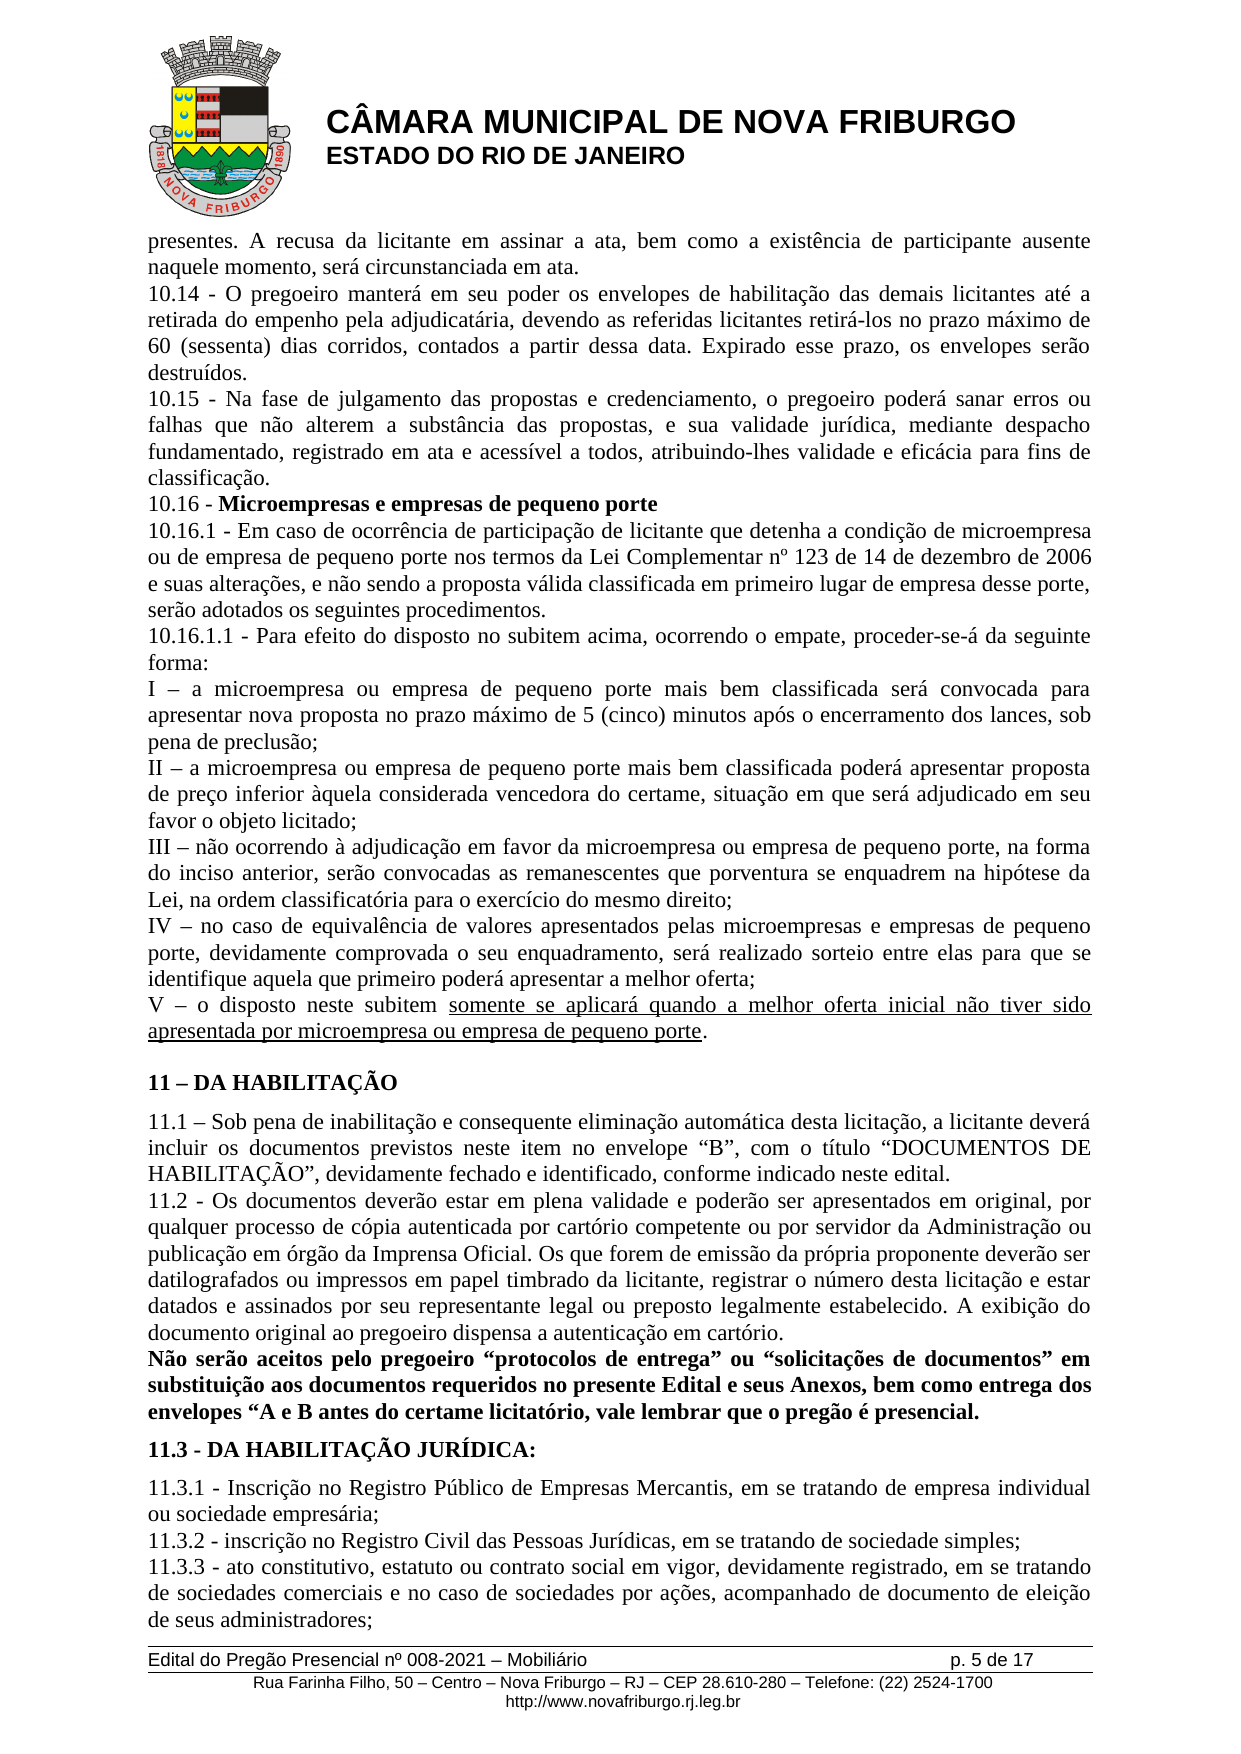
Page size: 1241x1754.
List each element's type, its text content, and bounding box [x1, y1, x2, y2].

text II – a microempresa ou empresa de pequeno porte mais bem classificada poderá apresentar proposta de preço inferior àquela considerada vencedora do certame, situação em que será adjudicado em seu favor o objeto licitado; [148, 754, 1093, 833]
text 10.16.1 - Em caso de ocorrência de participação de licitante que detenha a condição de microempresa ou de empresa de pequeno porte nos termos da Lei Complementar nº 123 de 14 de dezembro de 2006 e suas alterações, e não sendo a proposta válida classificada em primeiro lugar de empresa desse porte, serão adotados os seguintes procedimentos. [148, 517, 1093, 622]
text Não serão aceitos pelo pregoeiro “protocolos de entrega” ou “solicitações de documentos” em substituição aos documentos requeridos no presente Edital e seus Anexos, bem como entrega dos envelopes “A e B antes do certame licitatório, vale lembrar que o pregão é presencial. [148, 1345, 1093, 1424]
text 10.16.1.1 - Para efeito do disposto no subitem acima, ocorrendo o empate, proceder-se-á da seguinte forma: [148, 622, 1093, 675]
text I – a microempresa ou empresa de pequeno porte mais bem classificada será convocada para apresentar nova proposta no prazo máximo de 5 (cinco) minutos após o encerramento dos lances, sob pena de preclusão; [148, 675, 1093, 754]
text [148, 227, 1093, 280]
text 11.3.1 - Inscrição no Registro Público de Empresas Mercantis, em se tratando de empresa individual ou sociedade empresária; [148, 1474, 1093, 1527]
text 10.15 - Na fase de julgamento das propostas e credenciamento, o pregoeiro poderá sanar erros ou falhas que não alterem a substância das propostas, e sua validade jurídica, mediante despacho fundamentado, registrado em ata e acessível a todos, atribuindo-lhes validade e eficácia para fins de classificação. [148, 385, 1093, 491]
text 10.14 - O pregoeiro manterá em seu poder os envelopes de habilitação das demais licitantes até a retirada do empenho pela adjudicatária, devendo as referidas licitantes retirá-los no prazo máximo de 60 (sessenta) dias corridos, contados a partir dessa data. Expirado esse prazo, os envelopes serão destruídos. [148, 280, 1093, 385]
text IV – no caso de equivalência de valores apresentados pelas microempresas e empresas de pequeno porte, devidamente comprovada o seu enquadramento, será realizado sorteio entre elas para que se identifique aquela que primeiro poderá apresentar a melhor oferta; [148, 912, 1093, 991]
text 11.1 – Sob pena de inabilitação e consequente eliminação automática desta licitação, a licitante deverá incluir os documentos previstos neste item no envelope “B”, com o título “DOCUMENTOS DE HABILITAÇÃO”, devidamente fechado e identificado, conforme indicado neste edital. [148, 1108, 1093, 1187]
text 10.16 - Microempresas e empresas de pequeno porte [148, 491, 1093, 517]
text 11.3.3 - ato constitutivo, estatuto ou contrato social em vigor, devidamente registrado, em se tratando de sociedades comerciais e no caso de sociedades por ações, acompanhado de documento de eleição de seus administradores; [148, 1553, 1093, 1632]
text 11.3.2 - inscrição no Registro Civil das Pessoas Jurídicas, em se tratando de sociedade simples; [148, 1527, 1093, 1553]
text III – não ocorrendo à adjudicação em favor da microempresa ou empresa de pequeno porte, na forma do inciso anterior, serão convocadas as remanescentes que porventura se enquadrem na hipótese da Lei, na ordem classificatória para o exercício do mesmo direito; [148, 833, 1093, 912]
subtitle 11 – DA HABILITAÇÃO [148, 1069, 1093, 1095]
text 11.2 - Os documentos deverão estar em plena validade e poderão ser apresentados em original, por qualquer processo de cópia autenticada por cartório competente ou por servidor da Administração ou publicação em órgão da Imprensa Oficial. Os que forem de emissão da própria proponente deverão ser datilografados ou impressos em papel timbrado da licitante, registrar o número desta licitação e estar datados e assinados por seu representante legal ou preposto legalmente estabelecido. A exibição do documento original ao pregoeiro dispensa a autenticação em cartório. [148, 1187, 1093, 1345]
text V – o disposto neste subitem somente se aplicará quando a melhor oferta inicial não tiver sido apresentada por microempresa ou empresa de pequeno porte. [148, 991, 1093, 1044]
text 11.3 - DA HABILITAÇÃO JURÍDICA: [148, 1436, 1093, 1462]
